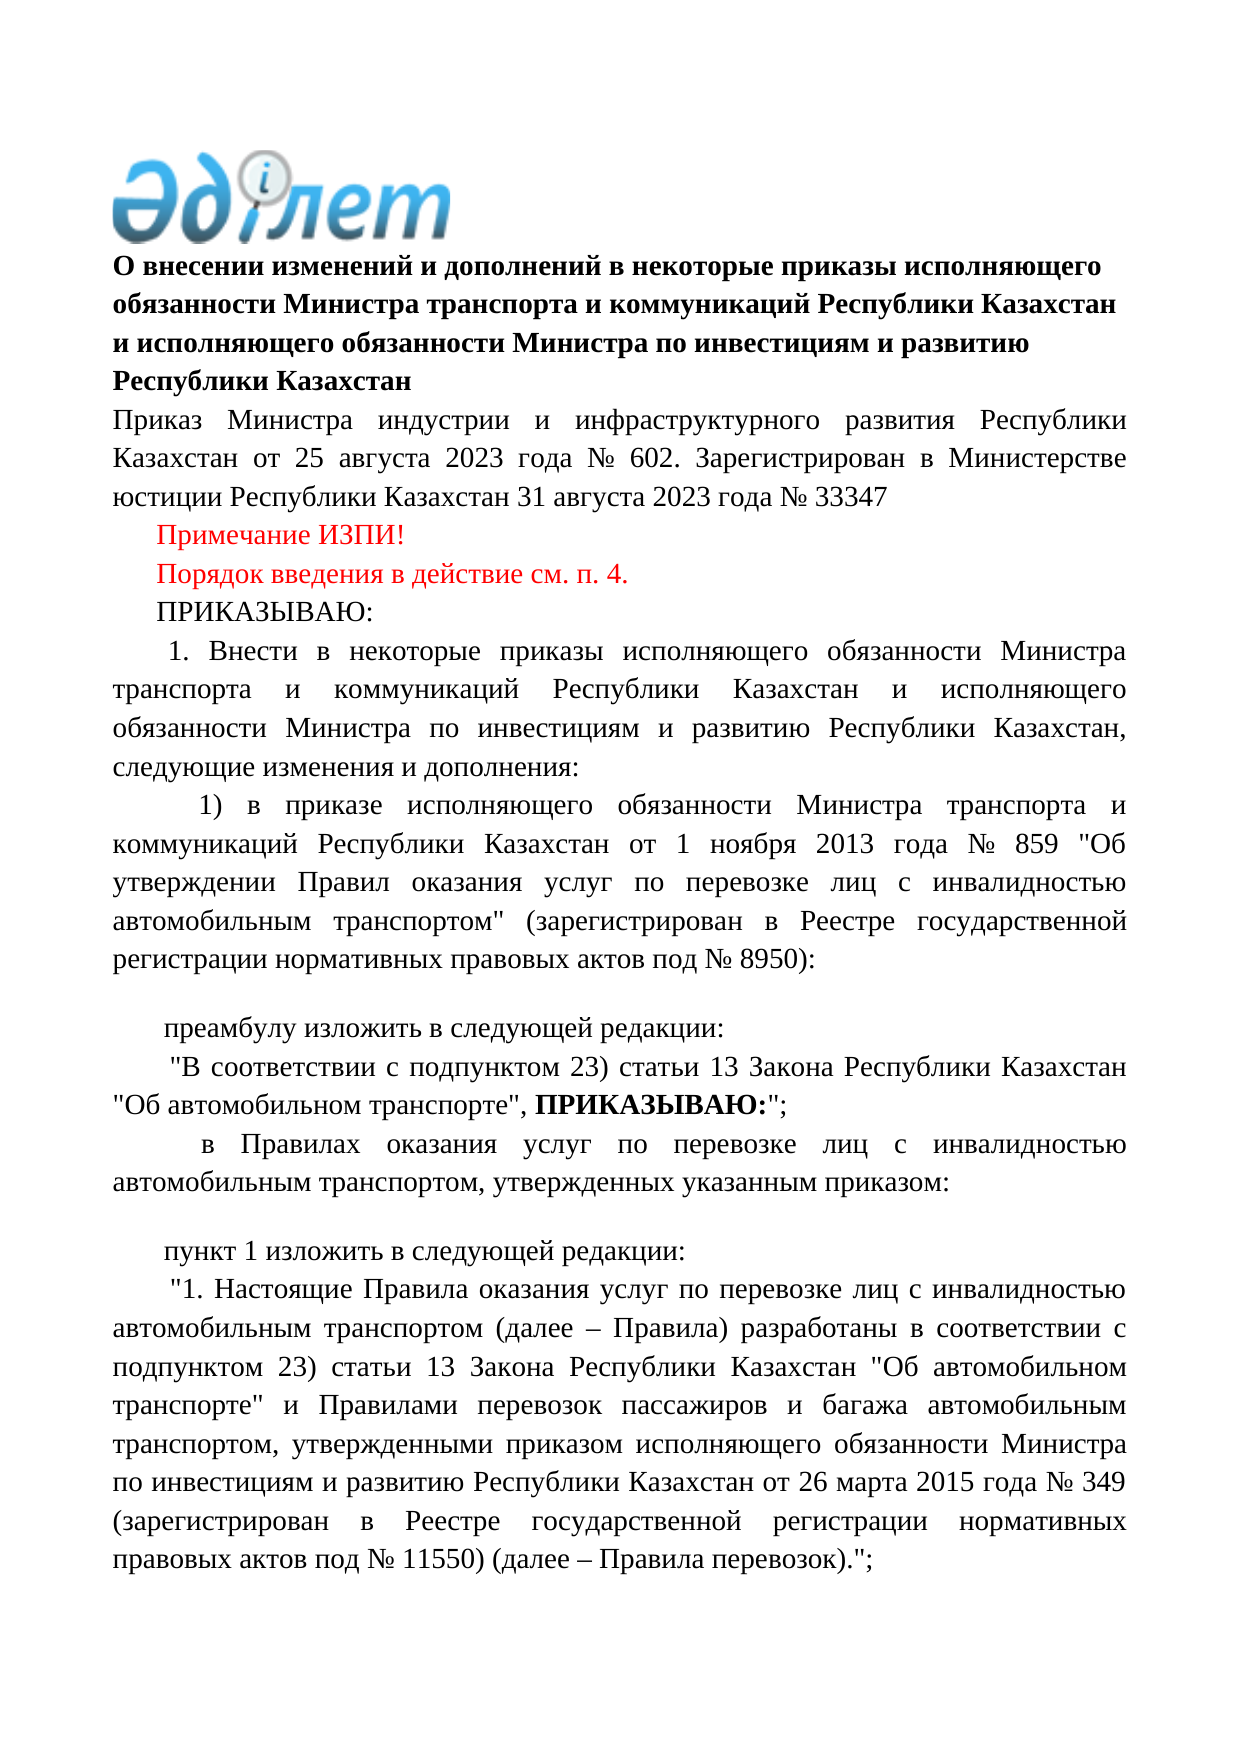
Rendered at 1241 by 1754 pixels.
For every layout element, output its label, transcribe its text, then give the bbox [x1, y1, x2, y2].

text в Правилах оказания услуг по перевозке лиц с инвалидностью автомобильным транспортом, утвержденных указанным приказом: [112, 1126, 1128, 1198]
text 1) в приказе исполняющего обязанности Министра транспорта и коммуникаций Республики Казахстан от 1 ноября 2013 года № 859 "Об утверждении Правил оказания услуг по перевозке лиц с инвалидностью автомобильным транспортом" (зарегистрирован в Реестре государственной регистрации нормативных правовых актов под № 8950): [112, 787, 1128, 975]
text Примечание ИЗПИ! [112, 517, 1128, 551]
text Порядок введения в действие см. п. 4. [112, 556, 1128, 589]
text пункт 1 изложить в следующей редакции: [112, 1233, 1128, 1267]
text преамбулу изложить в следующей редакции: [112, 1010, 1128, 1044]
text "1. Настоящие Правила оказания услуг по перевозке лиц с инвалидностью автомобильным транспортом (далее – Правила) разработаны в соответствии с подпунктом 23) статьи 13 Закона Республики Казахстан "Об автомобильном транспорте" и Правилами перевозок пассажиров и багажа автомобильным транспортом, утвержденными приказом исполняющего обязанности Министра по инвестициям и развитию Республики Казахстан от 26 марта 2015 года № 349 (зарегистрирован в Реестре государственной регистрации нормативных правовых актов под № 11550) (далее – Правила перевозок)."; [112, 1272, 1128, 1575]
text 1. Внести в некоторые приказы исполняющего обязанности Министра транспорта и коммуникаций Республики Казахстан и исполняющего обязанности Министра по инвестициям и развитию Республики Казахстан, следующие изменения и дополнения: [112, 633, 1128, 782]
picture [112, 150, 451, 244]
text О внесении изменений и дополнений в некоторые приказы исполняющего обязанности Министра транспорта и коммуникаций Республики Казахстан и исполняющего обязанности Министра по инвестициям и развитию Республики Казахстан [112, 248, 1128, 397]
text Приказ Министра индустрии и инфраструктурного развития Республики Казахстан от 25 августа 2023 года № 602. Зарегистрирован в Министерстве юстиции Республики Казахстан 31 августа 2023 года № 33347 [112, 402, 1128, 512]
text "В соответствии с подпунктом 23) статьи 13 Закона Республики Казахстан "Об автомобильном транспорте", ПРИКАЗЫВАЮ:"; [112, 1049, 1128, 1121]
text ПРИКАЗЫВАЮ: [112, 594, 1128, 628]
